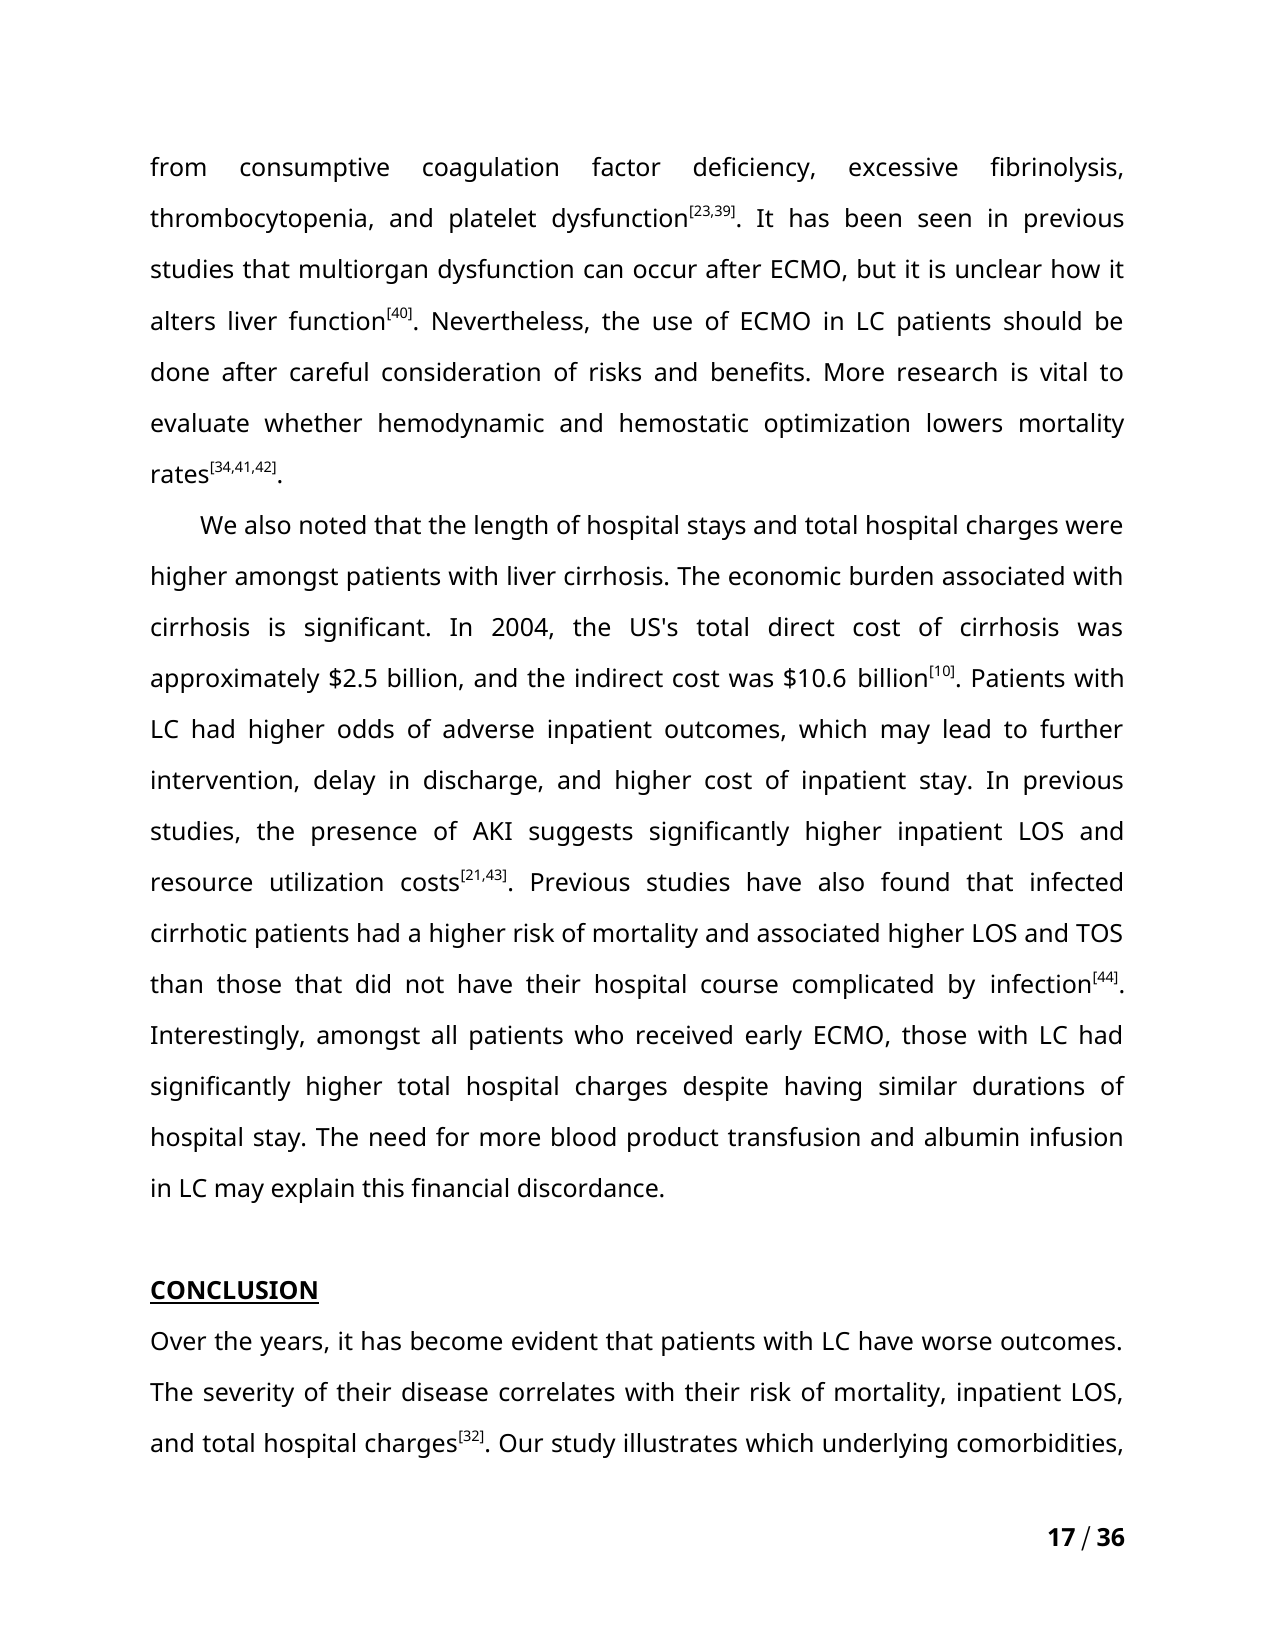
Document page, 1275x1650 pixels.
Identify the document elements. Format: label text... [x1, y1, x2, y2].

text We also noted that the length of hospital stays and total hospital charges were higher amongst patients with liver cirrhosis. The economic burden associated with cirrhosis is significant. In 2004, the US's total direct cost of cirrhosis was approximately $2.5 billion, and the indirect cost was $10.6 billion[10]. Patients with LC had higher odds of adverse inpatient outcomes, which may lead to further intervention, delay in discharge, and higher cost of inpatient stay. In previous studies, the presence of AKI suggests significantly higher inpatient LOS and resource utilization costs[21,43]. Previous studies have also found that infected cirrhotic patients had a higher risk of mortality and associated higher LOS and TOS than those that did not have their hospital course complicated by infection[44]. Interestingly, amongst all patients who received early ECMO, those with LC had significantly higher total hospital charges despite having similar durations of hospital stay. The need for more blood product transfusion and albumin infusion in LC may explain this financial discordance. [150, 507, 1125, 1205]
text CONCLUSION [150, 1273, 1125, 1307]
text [150, 150, 1125, 490]
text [150, 1324, 1125, 1460]
